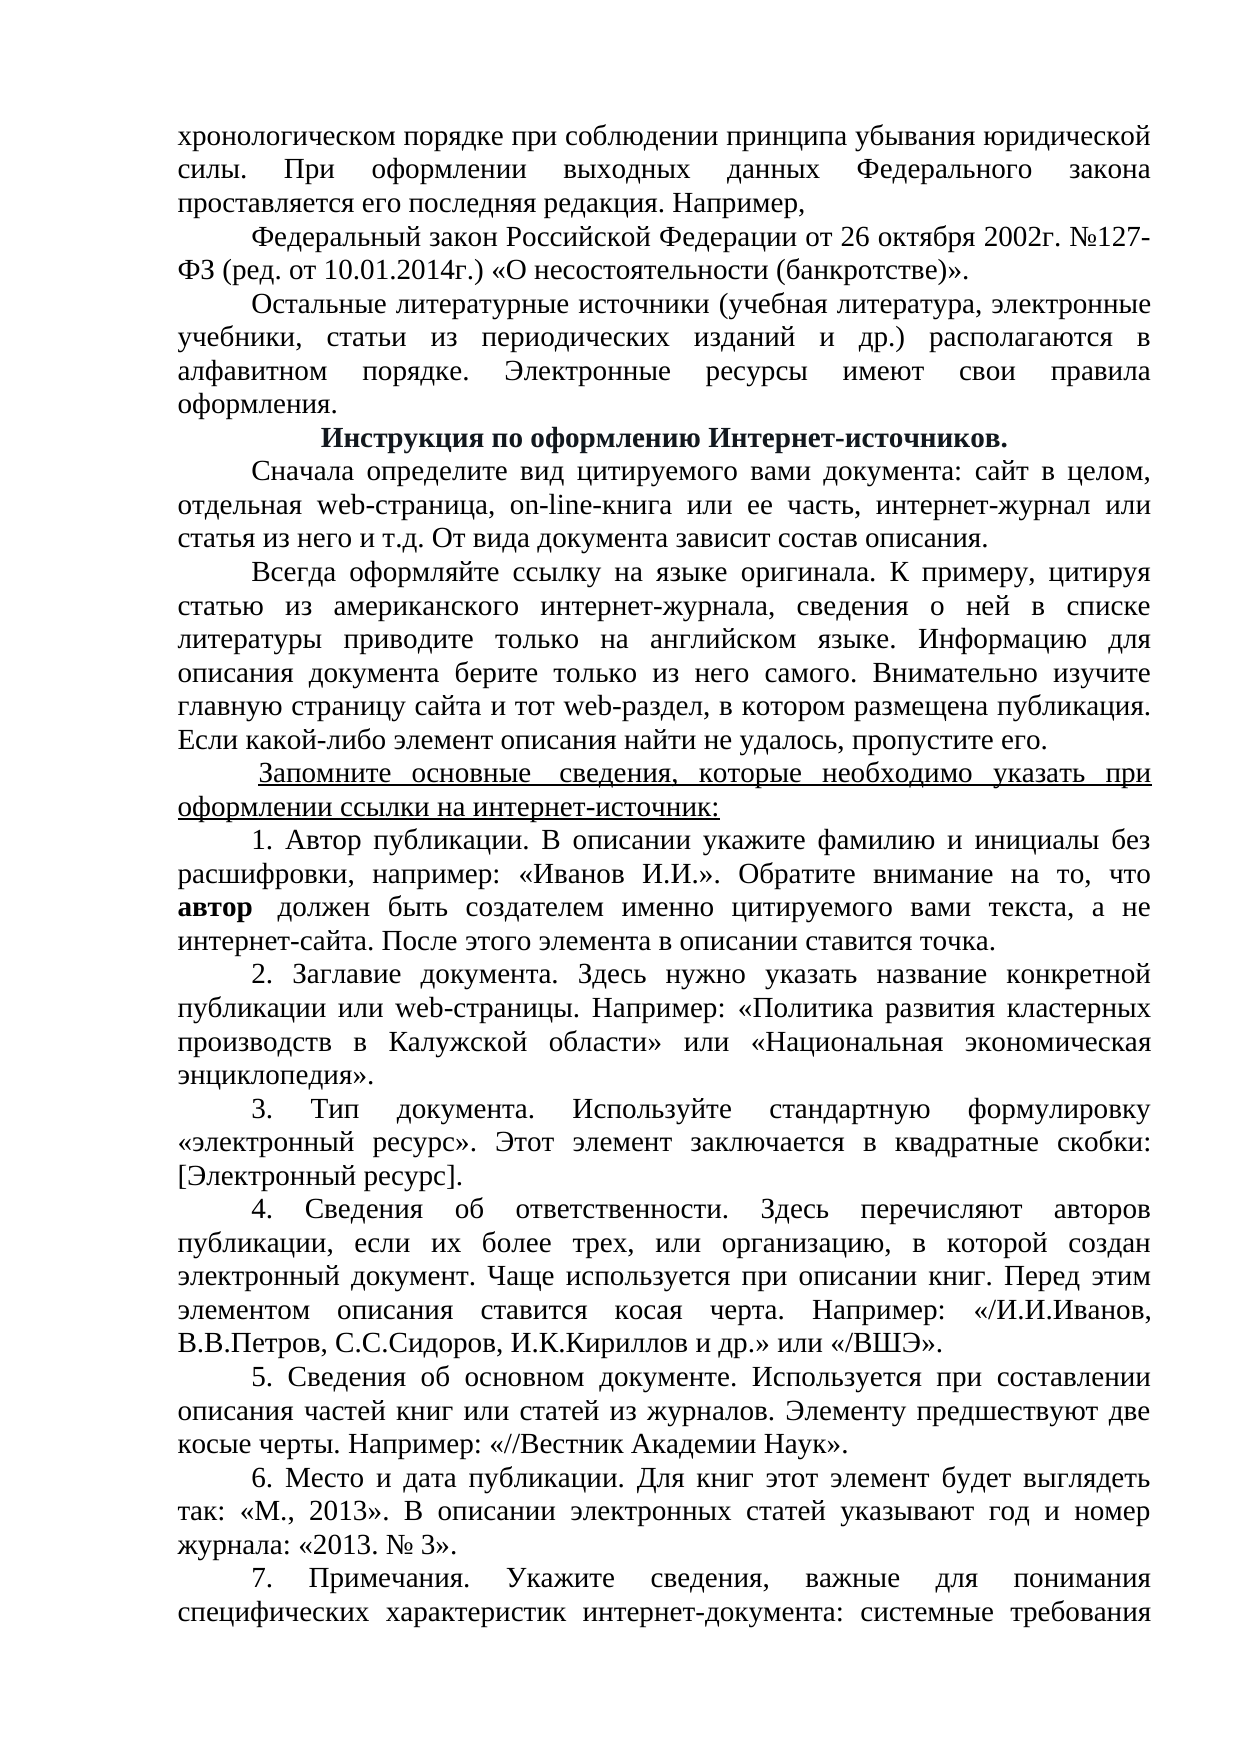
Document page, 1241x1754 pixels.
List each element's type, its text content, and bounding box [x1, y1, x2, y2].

text .Запомните основные сведения, которые необходимо указать при оформлении ссылки на интернет-источник: [177, 755, 1152, 822]
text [177, 118, 1152, 219]
text Остальные литературные источники (учебная литература, электронные учебники, статьи из периодических изданий и др.) располагаются в алфавитном порядке. Электронные ресурсы имеют свои правила оформления. [177, 286, 1152, 420]
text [177, 1560, 1152, 1627]
text 2. Заглавие документа. Здесь нужно указать название конкретной публикации или web-страницы. Например: «Политика развития кластерных производств в Калужской области» или «Национальная экономическая энциклопедия». [177, 957, 1152, 1091]
text 3. Тип документа. Используйте стандартную формулировку «электронный ресурс». Этот элемент заключается в квадратные скобки: [Электронный ресурс]. [177, 1091, 1152, 1191]
text 6. Место и дата публикации. Для книг этот элемент будет выглядеть так: «М., 2013». В описании электронных статей указывают год и номер журнала: «2013. № 3». [177, 1460, 1152, 1560]
text 1. Автор публикации. В описании укажите фамилию и инициалы без расшифровки, например: «Иванов И.И.». Обратите внимание на то, что автор должен быть создателем именно цитируемого вами текста, а не интернет-сайта. После этого элемента в описании ставится точка. [177, 822, 1152, 957]
text 4. Сведения об ответственности. Здесь перечисляют авторов публикации, если их более трех, или организацию, в которой создан электронный документ. Чаще используется при описании книг. Перед этим элементом описания ставится косая черта. Например: «/И.И.Иванов, В.В.Петров, С.С.Сидоров, И.К.Кириллов и др.» или «/ВШЭ». [177, 1191, 1152, 1359]
text Федеральный закон Российской Федерации от 26 октября 2002г. №127-ФЗ (ред. от 10.01.2014г.) «О несостоятельности (банкротстве)». [177, 219, 1152, 286]
text Всегда оформляйте ссылку на языке оригинала. К примеру, цитируя статью из американского интернет-журнала, сведения о ней в списке литературы приводите только на английском языке. Информацию для описания документа берите только из него самого. Внимательно изучите главную страницу сайта и тот web-раздел, в котором размещена публикация. Если какой-либо элемент описания найти не удалось, пропустите его. 3 [177, 554, 1152, 755]
text Сначала определите вид цитируемого вами документа: сайт в целом, отдельная web-страница, on-line-книга или ее часть, интернет-журнал или статья из него и т.д. От вида документа зависит состав описания. [177, 453, 1152, 554]
text Инструкция по оформлению Интернет-источников. [177, 420, 1152, 453]
text 5. Сведения об основном документе. Используется при составлении описания частей книг или статей из журналов. Элементу предшествуют две косые черты. Например: «//Вестник Академии Наук». [177, 1359, 1152, 1460]
